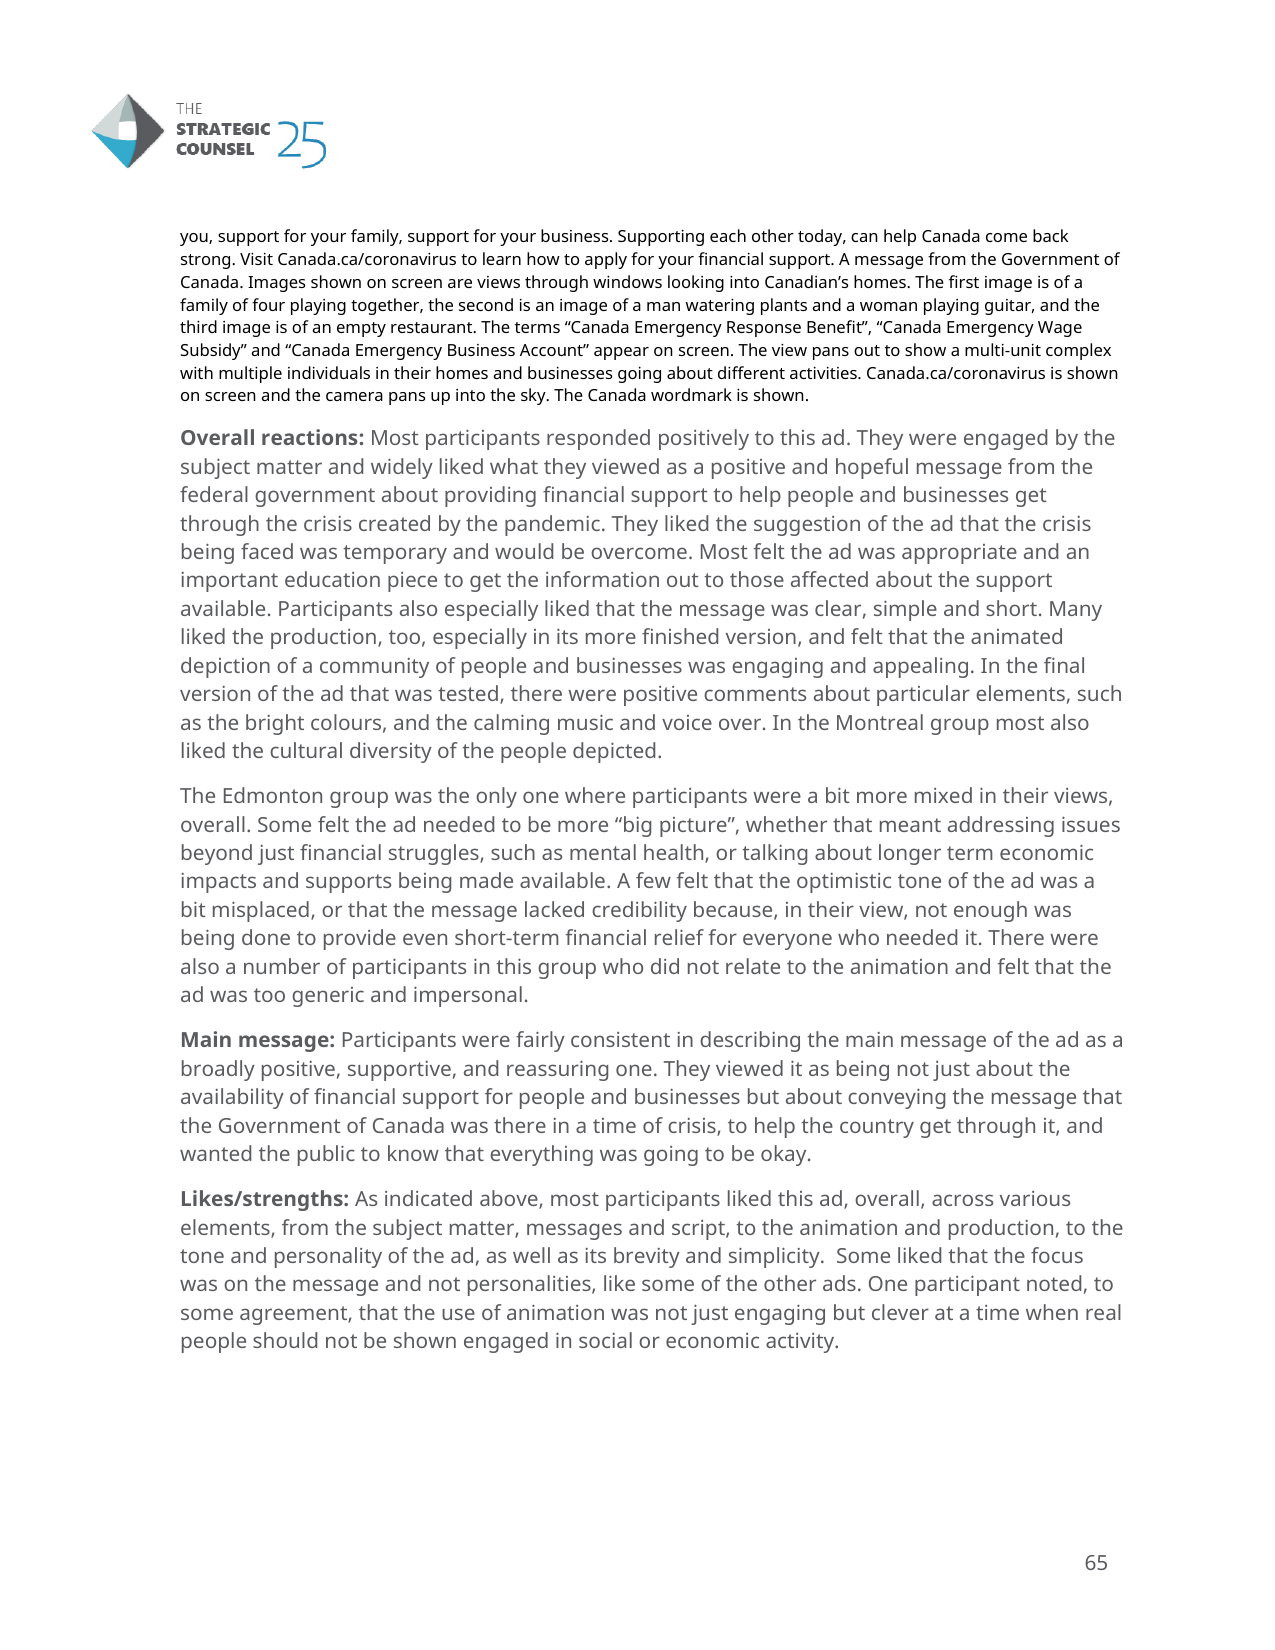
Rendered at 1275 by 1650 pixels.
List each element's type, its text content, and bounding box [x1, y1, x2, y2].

text Main message: Participants were fairly consistent in describing the main message of the ad as a broadly positive, supportive, and reassuring one. They viewed it as being not just about the availability of financial support for people and businesses but about conveying the message that the Government of Canada was there in a time of crisis, to help the country get through it, and wanted the public to know that everything was going to be okay. [180, 1025, 1125, 1168]
text Likes/strengths: As indicated above, most participants liked this ad, overall, across various elements, from the subject matter, messages and script, to the animation and production, to the tone and personality of the ad, as well as its brevity and simplicity. Some liked that the focus was on the message and not personalities, like some of the other ads. One participant noted, to some agreement, that the use of animation was not just engaging but clever at a time when real people should not be shown engaged in social or economic activity. [180, 1184, 1125, 1355]
text Overall reactions: Most participants responded positively to this ad. They were engaged by the subject matter and widely liked what they viewed as a positive and hopeful message from the federal government about providing financial support to help people and businesses get through the crisis created by the pandemic. They liked the suggestion of the ad that the crisis being faced was temporary and would be overcome. Most felt the ad was appropriate and an important education piece to get the information out to those affected about the support available. Participants also especially liked that the message was clear, simple and short. Many liked the production, too, especially in its more finished version, and felt that the animated depiction of a community of people and businesses was engaging and appealing. In the final version of the ad that was tested, there were positive comments about particular elements, such as the bright colours, and the calming music and voice over. In the Montreal group most also liked the cultural diversity of the people depicted. [180, 423, 1125, 764]
text The Edmonton group was the only one where participants were a bit more mixed in their views, overall. Some felt the ad needed to be more “big picture”, whether that meant addressing issues beyond just financial struggles, such as mental health, or talking about longer term economic impacts and supports being made available. A few felt that the optimistic tone of the ad was a bit misplaced, or that the message lacked credibility because, in their view, not enough was being done to provide even short-term financial relief for everyone who needed it. There were also a number of participants in this group who did not relate to the animation and felt that the ad was too generic and impersonal. [180, 781, 1125, 1009]
picture [91, 72, 445, 215]
